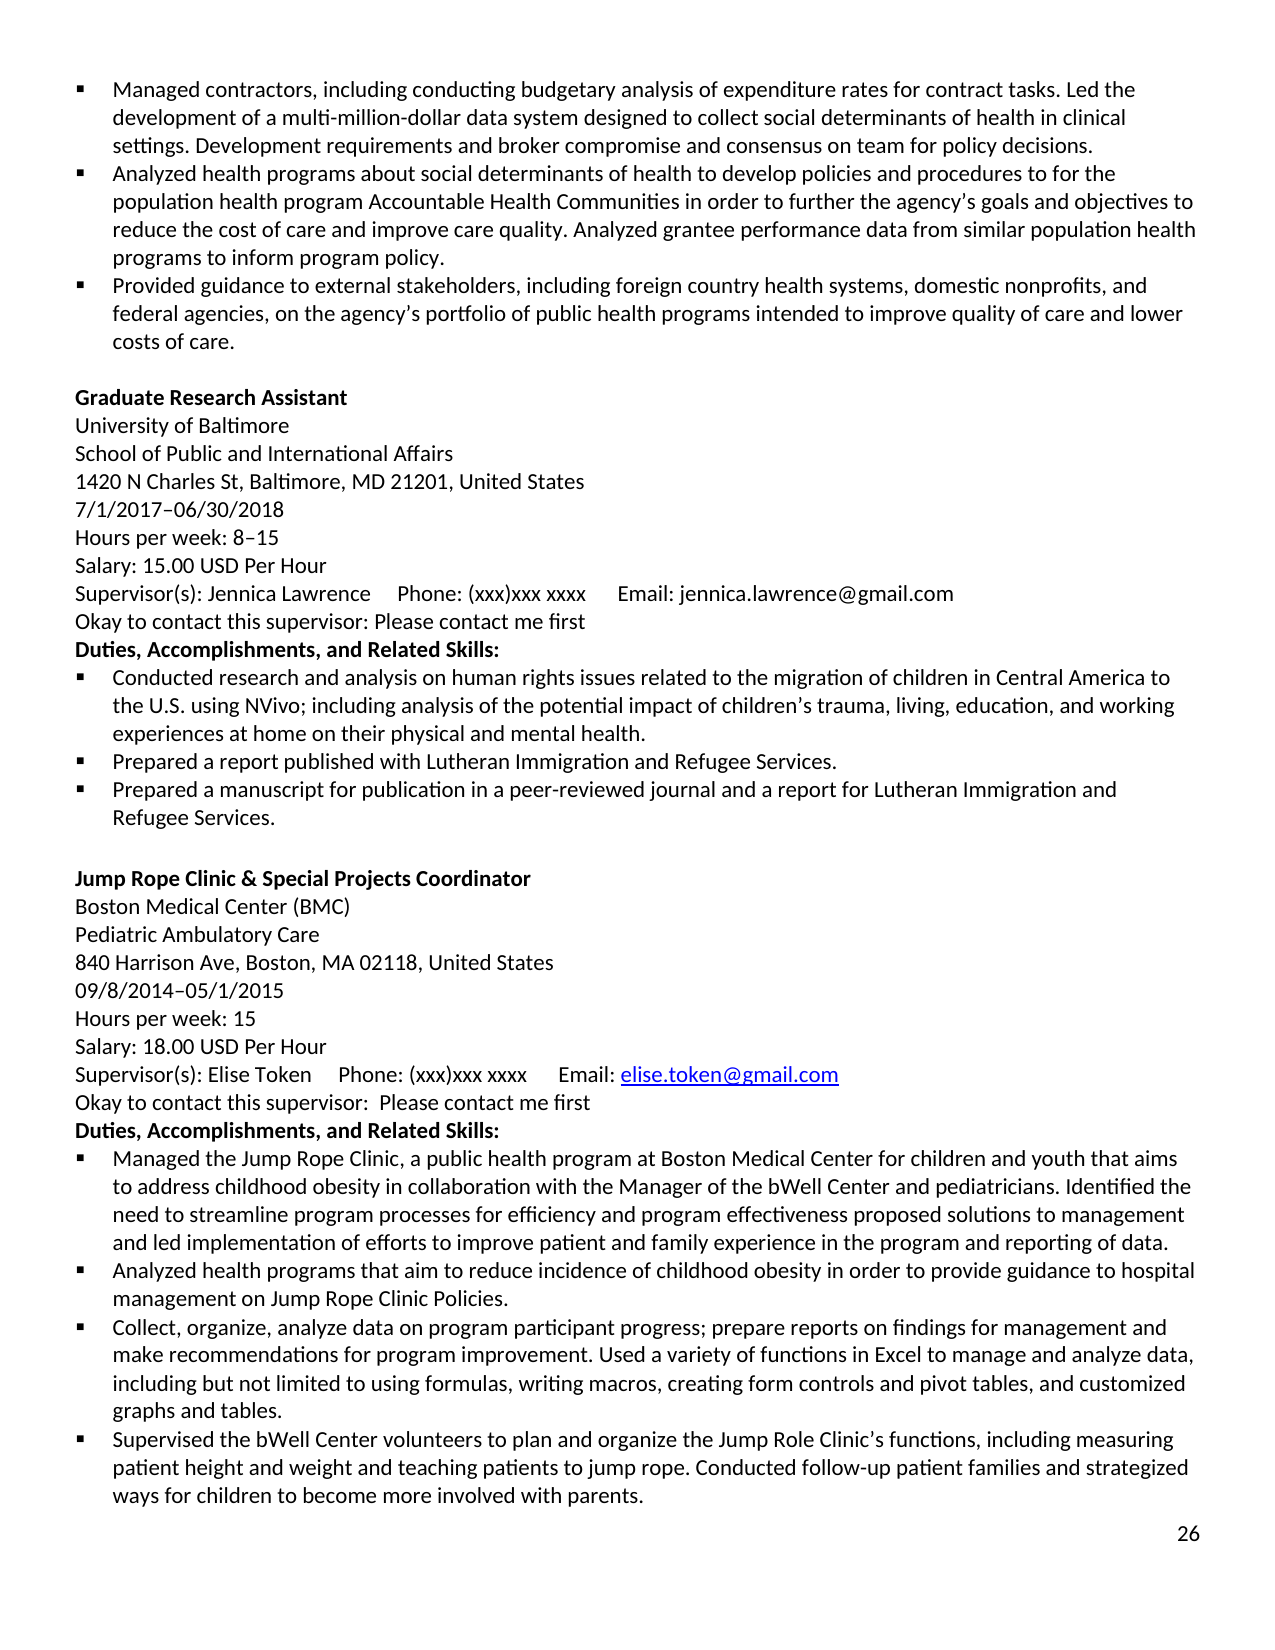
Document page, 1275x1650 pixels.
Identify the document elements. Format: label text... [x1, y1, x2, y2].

list Analyzed health programs that aim to reduce incidence of childhood obesity in order to provide guidance to hospital management on Jump Rope Clinic Policies. [75, 1257, 1200, 1313]
text Pediatric Ambulatory Care [75, 920, 1200, 948]
list Provided guidance to external stakeholders, including foreign country health systems, domestic nonprofits, and federal agencies, on the agency’s portfolio of public health programs intended to improve quality of care and lower costs of care. [75, 271, 1200, 355]
text Hours per week: 15 [75, 1004, 1200, 1032]
text Salary: 18.00 USD Per Hour [75, 1032, 1200, 1060]
text Supervisor(s): Jennica Lawrence Phone: (xxx)xxx xxxx Email: jennica.lawrence@gmail.com [75, 579, 1200, 607]
text 840 Harrison Ave, Boston, MA 02118, United States [75, 948, 1200, 976]
text Duties, Accomplishments, and Related Skills: [75, 1116, 1200, 1144]
text Hours per week: 8–15 [75, 523, 1200, 551]
list Collect, organize, analyze data on program participant progress; prepare reports on findings for management and make recommendations for program improvement. Used a variety of functions in Excel to manage and analyze data, including but not limited to using formulas, writing macros, creating form controls and pivot tables, and customized graphs and tables. [75, 1313, 1200, 1425]
list Supervised the bWell Center volunteers to plan and organize the Jump Role Clinic’s functions, including measuring patient height and weight and teaching patients to jump rope. Conducted follow-up patient families and strategized ways for children to become more involved with parents. [75, 1425, 1200, 1509]
text School of Public and International Affairs [75, 439, 1200, 467]
text Duties, Accomplishments, and Related Skills: [75, 635, 1200, 663]
text Jump Rope Clinic & Special Projects Coordinator [75, 864, 1200, 892]
text Supervisor(s): Elise Token Phone: (xxx)xxx xxxx Email: elise.token@gmail.com [75, 1060, 1200, 1088]
text Boston Medical Center (BMC) [75, 892, 1200, 920]
list Prepared a manuscript for publication in a peer-reviewed journal and a report for Lutheran Immigration and Refugee Services. [75, 776, 1200, 832]
text 7/1/2017–06/30/2018 [75, 495, 1200, 523]
list Prepared a report published with Lutheran Immigration and Refugee Services. [75, 747, 1200, 776]
text Okay to contact this supervisor: Please contact me first [75, 1088, 1200, 1116]
list Conducted research and analysis on human rights issues related to the migration of children in Central America to the U.S. using NVivo; including analysis of the potential impact of children’s trauma, living, education, and working experiences at home on their physical and mental health. [75, 663, 1200, 747]
text 1420 N Charles St, Baltimore, MD 21201, United States [75, 467, 1200, 495]
list Managed the Jump Rope Clinic, a public health program at Boston Medical Center for children and youth that aims to address childhood obesity in collaboration with the Manager of the bWell Center and pediatricians. Identified the need to streamline program processes for efficiency and program effectiveness proposed solutions to management and led implementation of efforts to improve patient and family experience in the program and reporting of data. [75, 1144, 1200, 1257]
text University of Baltimore [75, 411, 1200, 439]
text Graduate Research Assistant [75, 383, 1200, 411]
list Managed contractors, including conducting budgetary analysis of expenditure rates for contract tasks. Led the development of a multi-million-dollar data system designed to collect social determinants of health in clinical settings. Development requirements and broker compromise and consensus on team for policy decisions. [75, 75, 1200, 159]
text Salary: 15.00 USD Per Hour [75, 551, 1200, 579]
text 09/8/2014–05/1/2015 [75, 976, 1200, 1004]
list Analyzed health programs about social determinants of health to develop policies and procedures to for the population health program Accountable Health Communities in order to further the agency’s goals and objectives to reduce the cost of care and improve care quality. Analyzed grantee performance data from similar population health programs to inform program policy. [75, 159, 1200, 271]
text Okay to contact this supervisor: Please contact me first [75, 607, 1200, 635]
